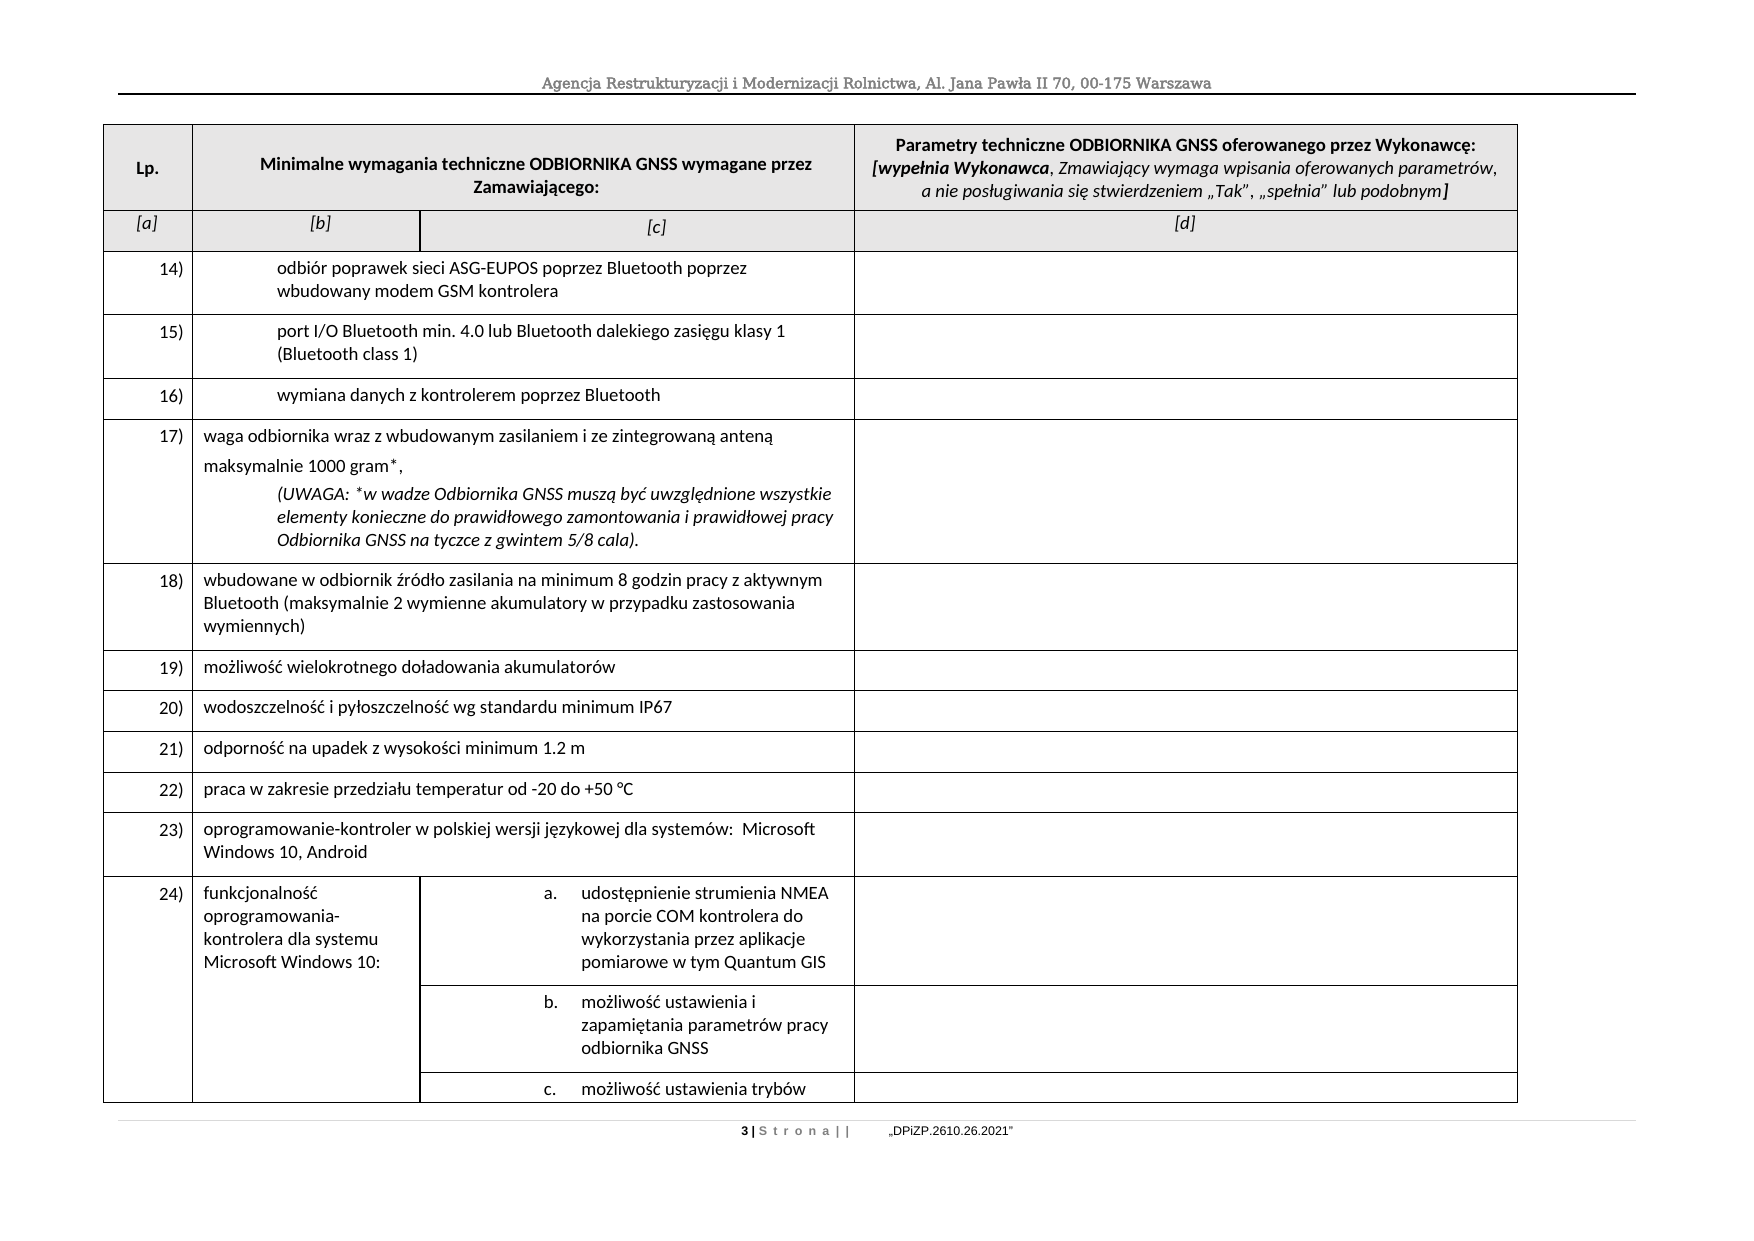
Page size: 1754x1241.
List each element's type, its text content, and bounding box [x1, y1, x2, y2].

table_cell możliwość ustawienia i zapamiętania parametrów pracy odbiornika GNSS [421, 986, 854, 1072]
table_header Parametry techniczne ODBIORNIKA GNSS oferowanego przez Wykonawcę: [wypełnia Wykonawca, Zmawiający wymaga wpisania oferowanych parametrów, a nie posługiwania się stwierdzeniem „Tak”, „spełnia” lub podobnym] [855, 125, 1517, 210]
table_cell [104, 691, 192, 731]
table_cell [855, 252, 1517, 314]
table_cell [d] [855, 211, 1517, 251]
table_cell odbiór poprawek sieci ASG-EUPOS poprzez Bluetooth poprzez wbudowany modem GSM kontrolera [193, 252, 854, 314]
table_cell [855, 773, 1517, 812]
table_cell [104, 315, 192, 378]
table_cell [104, 420, 192, 563]
table_cell port I/O Bluetooth min. 4.0 lub Bluetooth dalekiego zasięgu klasy 1 (Bluetooth class 1) [193, 315, 854, 378]
table_cell [855, 877, 1517, 985]
table_cell [104, 773, 192, 812]
table_cell waga odbiornika wraz z wbudowanym zasilaniem i ze zintegrowaną anteną maksymalnie 1000 gram*, (UWAGA: *w wadze Odbiornika GNSS muszą być uwzględnione wszystkie elementy konieczne do prawidłowego zamontowania i prawidłowej pracy Odbiornika GNSS na tyczce z gwintem 5/8 cala). [193, 420, 854, 563]
table_cell wodoszczelność i pyłoszczelność wg standardu minimum IP67 [193, 691, 854, 731]
table_cell [c] [421, 211, 854, 251]
table_cell udostępnienie strumienia NMEA na porcie COM kontrolera do wykorzystania przez aplikacje pomiarowe w tym Quantum GIS [421, 877, 854, 985]
table_cell praca w zakresie przedziału temperatur od -20 do +50 °C [193, 773, 854, 812]
table_cell [855, 732, 1517, 772]
table_cell [b] [193, 211, 419, 251]
table_cell [855, 813, 1517, 876]
table_cell [855, 420, 1517, 563]
table_cell [855, 986, 1517, 1072]
table_cell wbudowane w odbiornik źródło zasilania na minimum 8 godzin pracy z aktywnym Bluetooth (maksymalnie 2 wymienne akumulatory w przypadku zastosowania wymiennych) [193, 564, 854, 650]
table_cell [855, 1073, 1517, 1102]
table_cell odporność na upadek z wysokości minimum 1.2 m [193, 732, 854, 772]
table_cell możliwość ustawienia trybów rozwiązania: autonomiczne, SBAS, DGNSS [421, 1073, 854, 1102]
table_cell oprogramowanie-kontroler w polskiej wersji językowej dla systemów: Microsoft Windows 10, Android [193, 813, 854, 876]
table_cell [855, 315, 1517, 378]
table_cell funkcjonalność oprogramowania-kontrolera dla systemu Microsoft Windows 10: [193, 877, 419, 1102]
table_cell [104, 732, 192, 772]
table_cell [a] [104, 211, 192, 251]
table_cell [855, 691, 1517, 731]
table_cell [104, 651, 192, 690]
table_cell [855, 564, 1517, 650]
table_cell [104, 813, 192, 876]
table_cell [855, 379, 1517, 418]
table_cell [104, 379, 192, 418]
table_header Lp. [104, 125, 192, 210]
table_cell [855, 651, 1517, 690]
table_cell [104, 877, 192, 1102]
table_cell [104, 252, 192, 314]
table_cell [104, 564, 192, 650]
table_cell wymiana danych z kontrolerem poprzez Bluetooth [193, 379, 854, 418]
table_header Minimalne wymagania techniczne ODBIORNIKA GNSS wymagane przez Zamawiającego: [193, 125, 854, 210]
table_cell możliwość wielokrotnego doładowania akumulatorów [193, 651, 854, 690]
